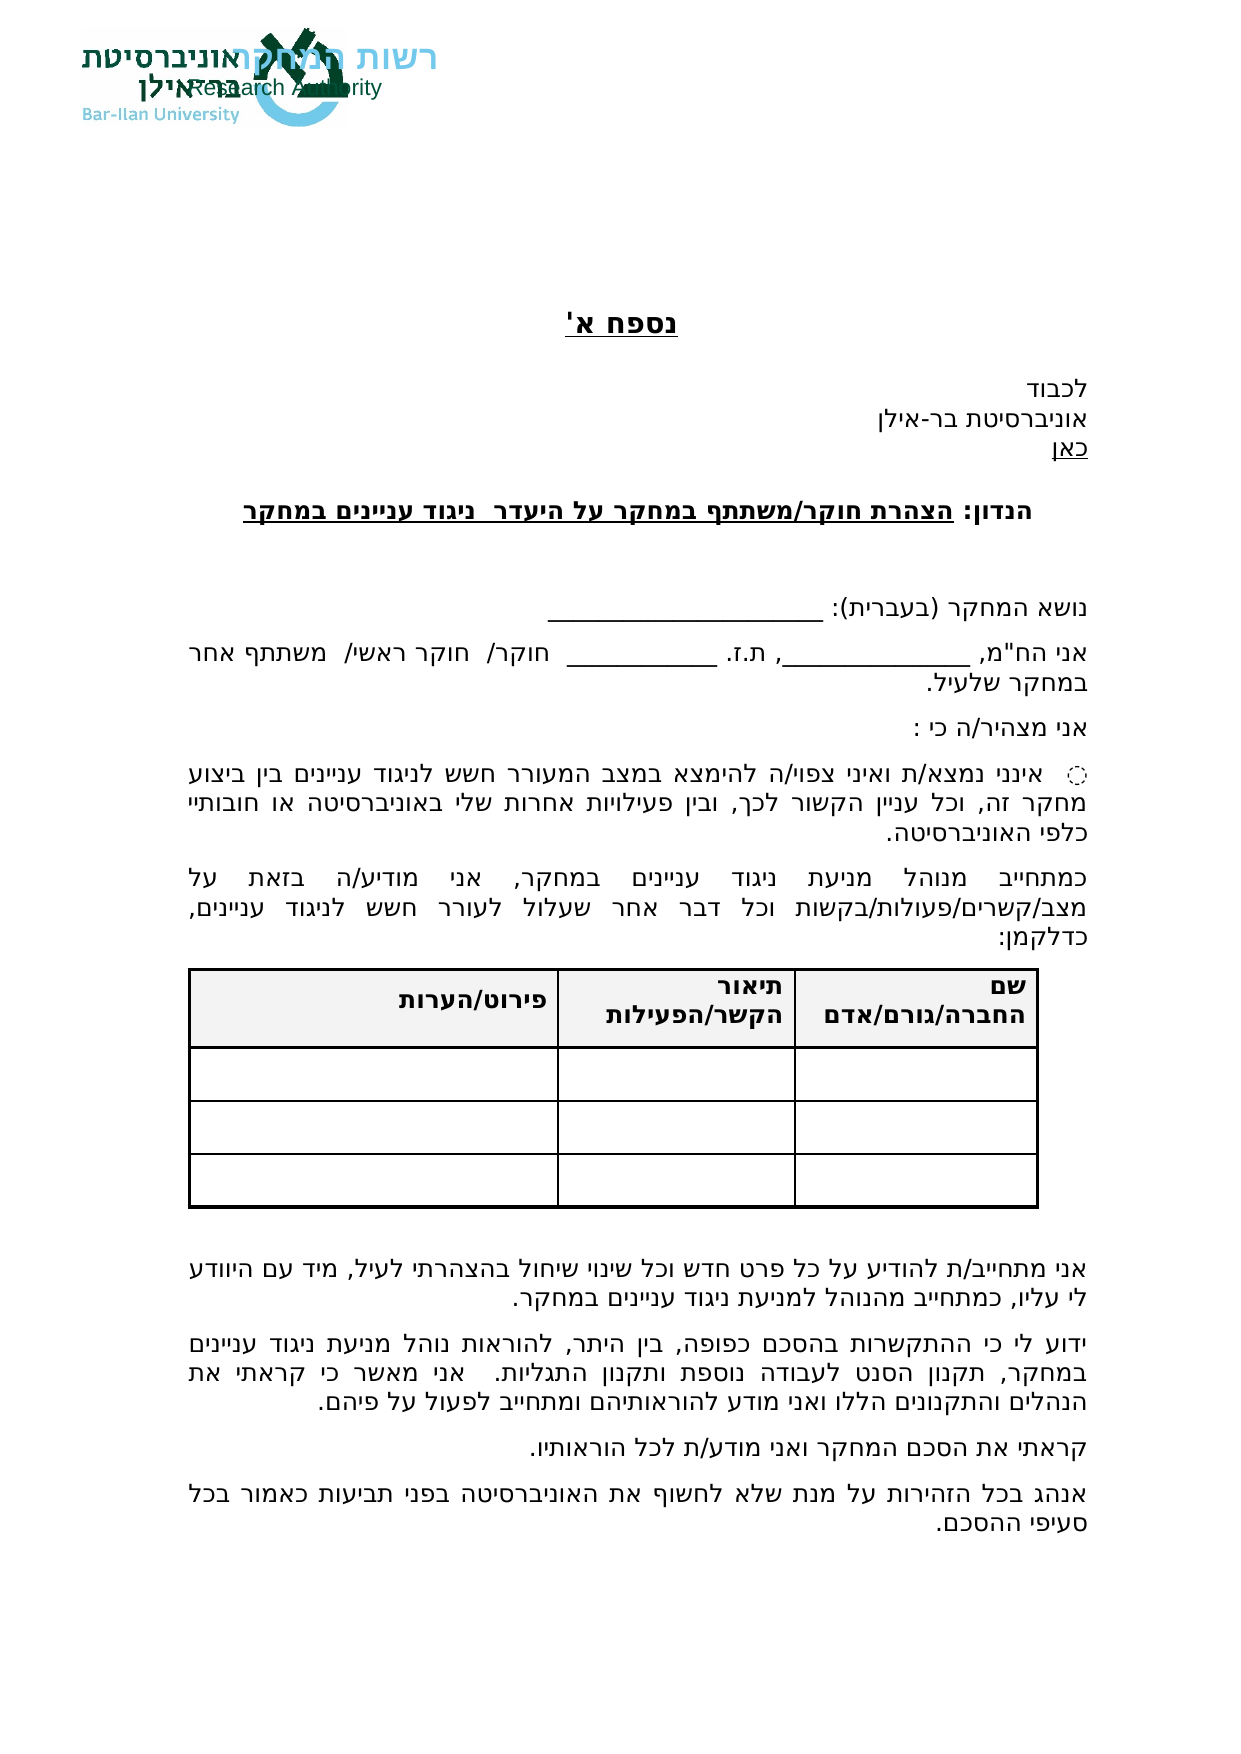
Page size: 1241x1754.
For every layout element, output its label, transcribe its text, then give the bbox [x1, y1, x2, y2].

table_cell [796, 1155, 1036, 1205]
table_cell [796, 1102, 1036, 1152]
text נספח א' [187, 307, 1053, 341]
table_header שם החברה/גורם/אדם [796, 971, 1036, 1046]
text 󠄀 אינני נמצא/ת ואיני צפוי/ה להימצא במצב המעורר חשש לניגוד עניינים בין ביצוע מחקר זה, וכל עניין הקשור לכך, ובין פעילויות אחרות שלי באוניברסיטה או חובותיי כלפי האוניברסיטה. [187, 759, 1088, 847]
table_cell [191, 1102, 557, 1152]
text אני מתחייב/ת להודיע על כל פרט חדש וכל שינוי שיחול בהצהרתי לעיל, מיד עם היוודע לי עליו, כמתחייב מהנוהל למניעת ניגוד עניינים במחקר. [187, 1254, 1088, 1313]
table_header פירוט/הערות [191, 971, 557, 1046]
text כמתחייב מנוהל מניעת ניגוד עניינים במחקר, אני מודיע/ה בזאת על מצב/קשרים/פעולות/בקשות וכל דבר אחר שעלול לעורר חשש לניגוד עניינים, כדלקמן: [187, 863, 1088, 951]
text קראתי את הסכם המחקר ואני מודע/ת לכל הוראותיו. [187, 1433, 1088, 1463]
text הנדון: הצהרת חוקר/משתתף במחקר על היעדר ניגוד עניינים במחקר [187, 496, 1088, 525]
table_cell [191, 1155, 557, 1205]
table_header תיאור הקשר/הפעילות [559, 971, 794, 1046]
table_cell [559, 1155, 794, 1205]
table_cell [191, 1049, 557, 1100]
table_cell [559, 1049, 794, 1100]
text לכבוד [187, 374, 1088, 404]
text נושא המחקר (בעברית): ______________________ [187, 593, 1088, 622]
text אני מצהיר/ה כי : [187, 713, 1088, 743]
picture [341, 84, 348, 94]
text אנהג בכל הזהירות על מנת שלא לחשוף את האוניברסיטה בפני תביעות כאמור בכל סעיפי ההסכם. [187, 1479, 1088, 1538]
text אני הח"מ, _______________, ת.ז. ____________ 󠄀 חוקר/ 󠄀 חוקר ראשי/ 󠄀 משתתף אחר במחקר שלעיל. [187, 638, 1088, 697]
text אוניברסיטת בר-אילן [187, 404, 1088, 433]
text ידוע לי כי ההתקשרות בהסכם כפופה, בין היתר, להוראות נוהל מניעת ניגוד עניינים במחקר, תקנון הסנט לעבודה נוספת ותקנון התגליות. אני מאשר כי קראתי את הנהלים והתקנונים הללו ואני מודע להוראותיהם ומתחייב לפעול על פיהם. [187, 1329, 1088, 1417]
picture [81, 27, 348, 127]
text כאן [187, 433, 1088, 462]
table_cell [796, 1049, 1036, 1100]
table_cell [559, 1102, 794, 1152]
